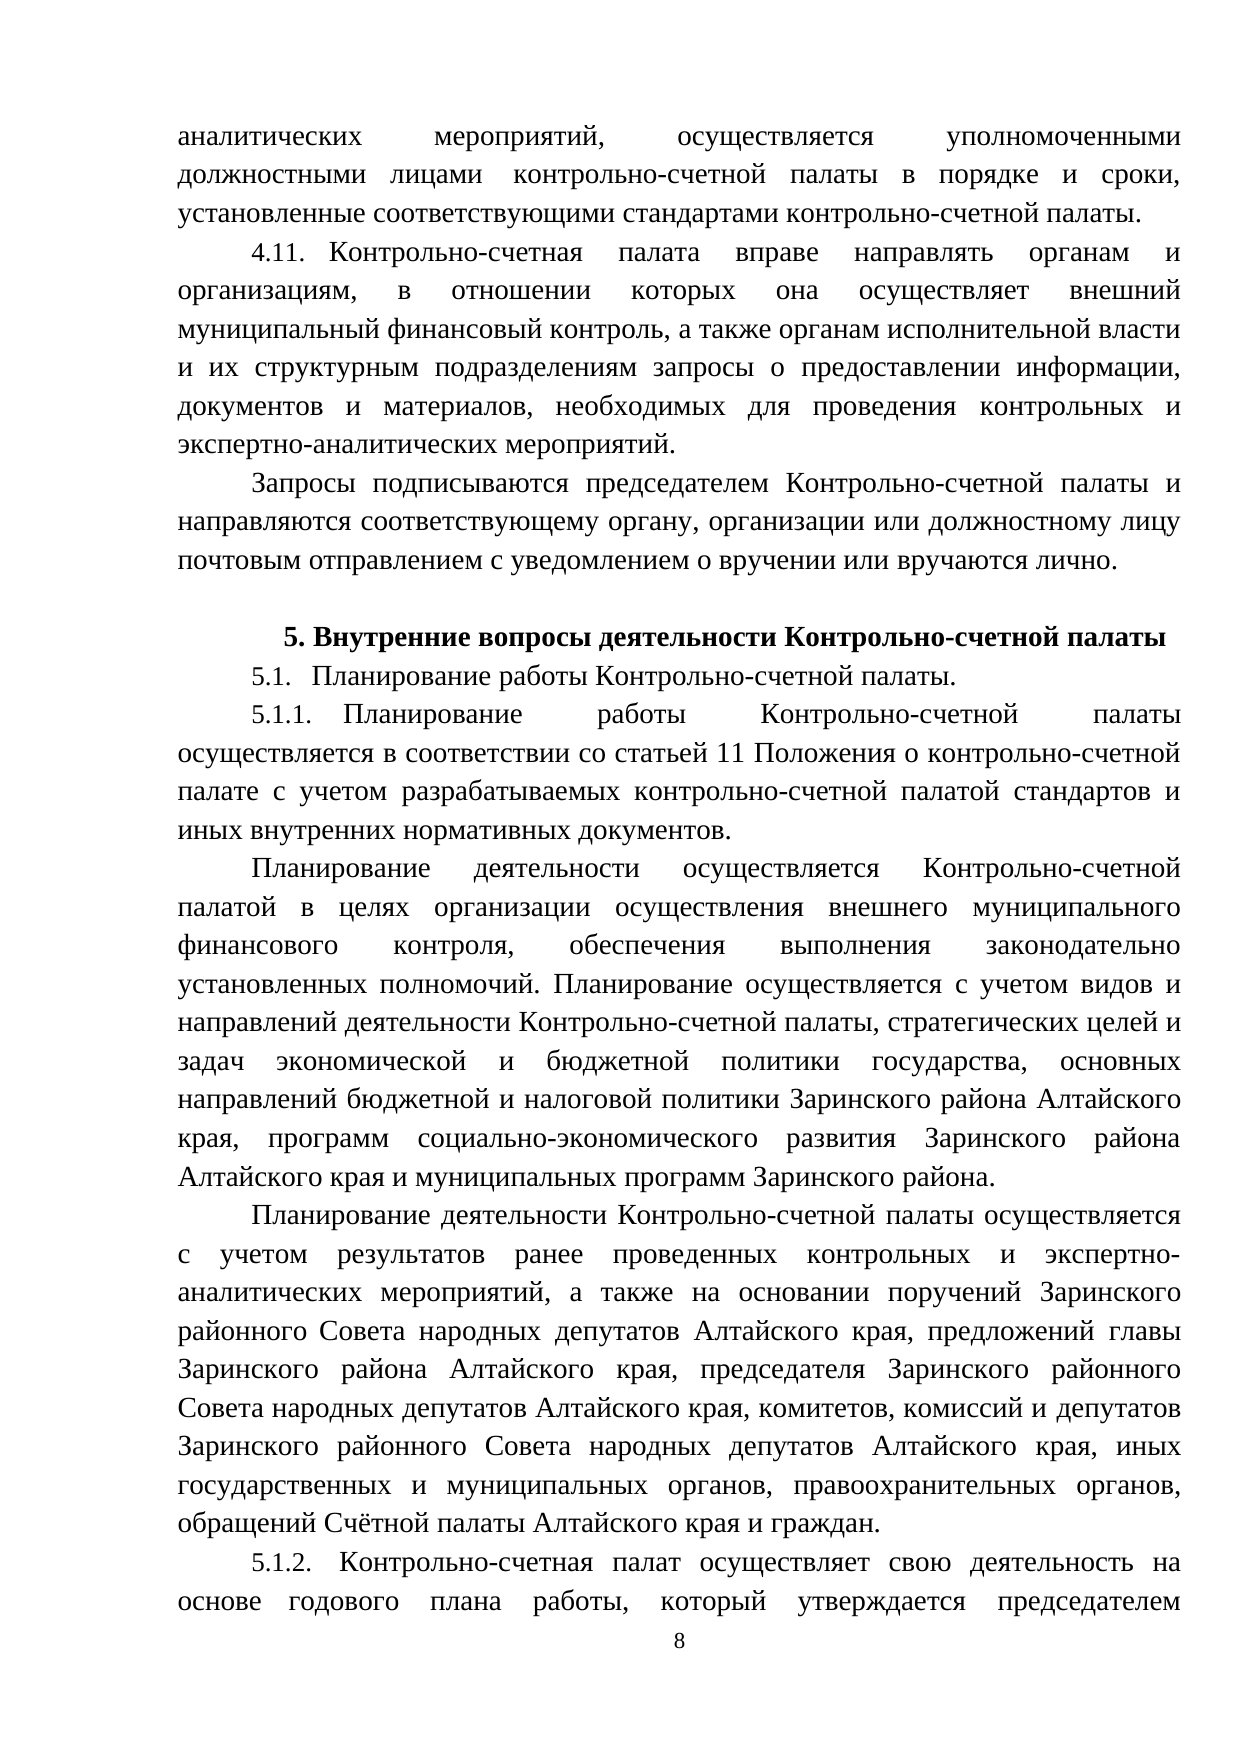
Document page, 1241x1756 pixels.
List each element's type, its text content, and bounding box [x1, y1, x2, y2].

text Планирование деятельности Контрольно-счетной палаты осуществляется с учетом результатов ранее проведенных контрольных и экспертно-аналитических мероприятий, а также на основании поручений Заринского районного Совета народных депутатов Алтайского края, предложений главы Заринского района Алтайского края, председателя Заринского районного Совета народных депутатов Алтайского края, комитетов, комиссий и депутатов Заринского районного Совета народных депутатов Алтайского края, иных государственных и муниципальных органов, правоохранительных органов, обращений Счётной палаты Алтайского края и граждан. [177, 1197, 1181, 1539]
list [177, 1544, 1181, 1616]
text Запросы подписываются председателем Контрольно-счетной палаты и направляются соответствующему органу, организации или должностному лицу почтовым отправлением с уведомлением о вручении или вручаются лично. [177, 465, 1181, 576]
list Контрольно-счетная палата вправе направлять органам и организациям, в отношении которых она осуществляет внешний муниципальный финансовый контроль, а также органам исполнительной власти и их структурным подразделениям запросы о предоставлении информации, документов и материалов, необходимых для проведения контрольных и экспертно-аналитических мероприятий. [177, 234, 1181, 460]
subtitle Внутренние вопросы деятельности Контрольно-счетной палаты [283, 619, 1181, 653]
text Планирование деятельности осуществляется Контрольно-счетной палатой в целях организации осуществления внешнего муниципального финансового контроля, обеспечения выполнения законодательно установленных полномочий. Планирование осуществляется с учетом видов и направлений деятельности Контрольно-счетной палаты, стратегических целей и задач экономической и бюджетной политики государства, основных направлений бюджетной и налоговой политики Заринского района Алтайского края, программ социально-экономического развития Заринского района Алтайского края и муниципальных программ Заринского района. [177, 850, 1181, 1192]
list Планирование работы Контрольно-счетной палаты. [177, 658, 1181, 691]
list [177, 118, 1181, 229]
list Планирование работы Контрольно-счетной палаты осуществляется в соответствии со статьей 11 Положения о контрольно-счетной палате с учетом разрабатываемых контрольно-счетной палатой стандартов и иных внутренних нормативных документов. [177, 696, 1181, 845]
